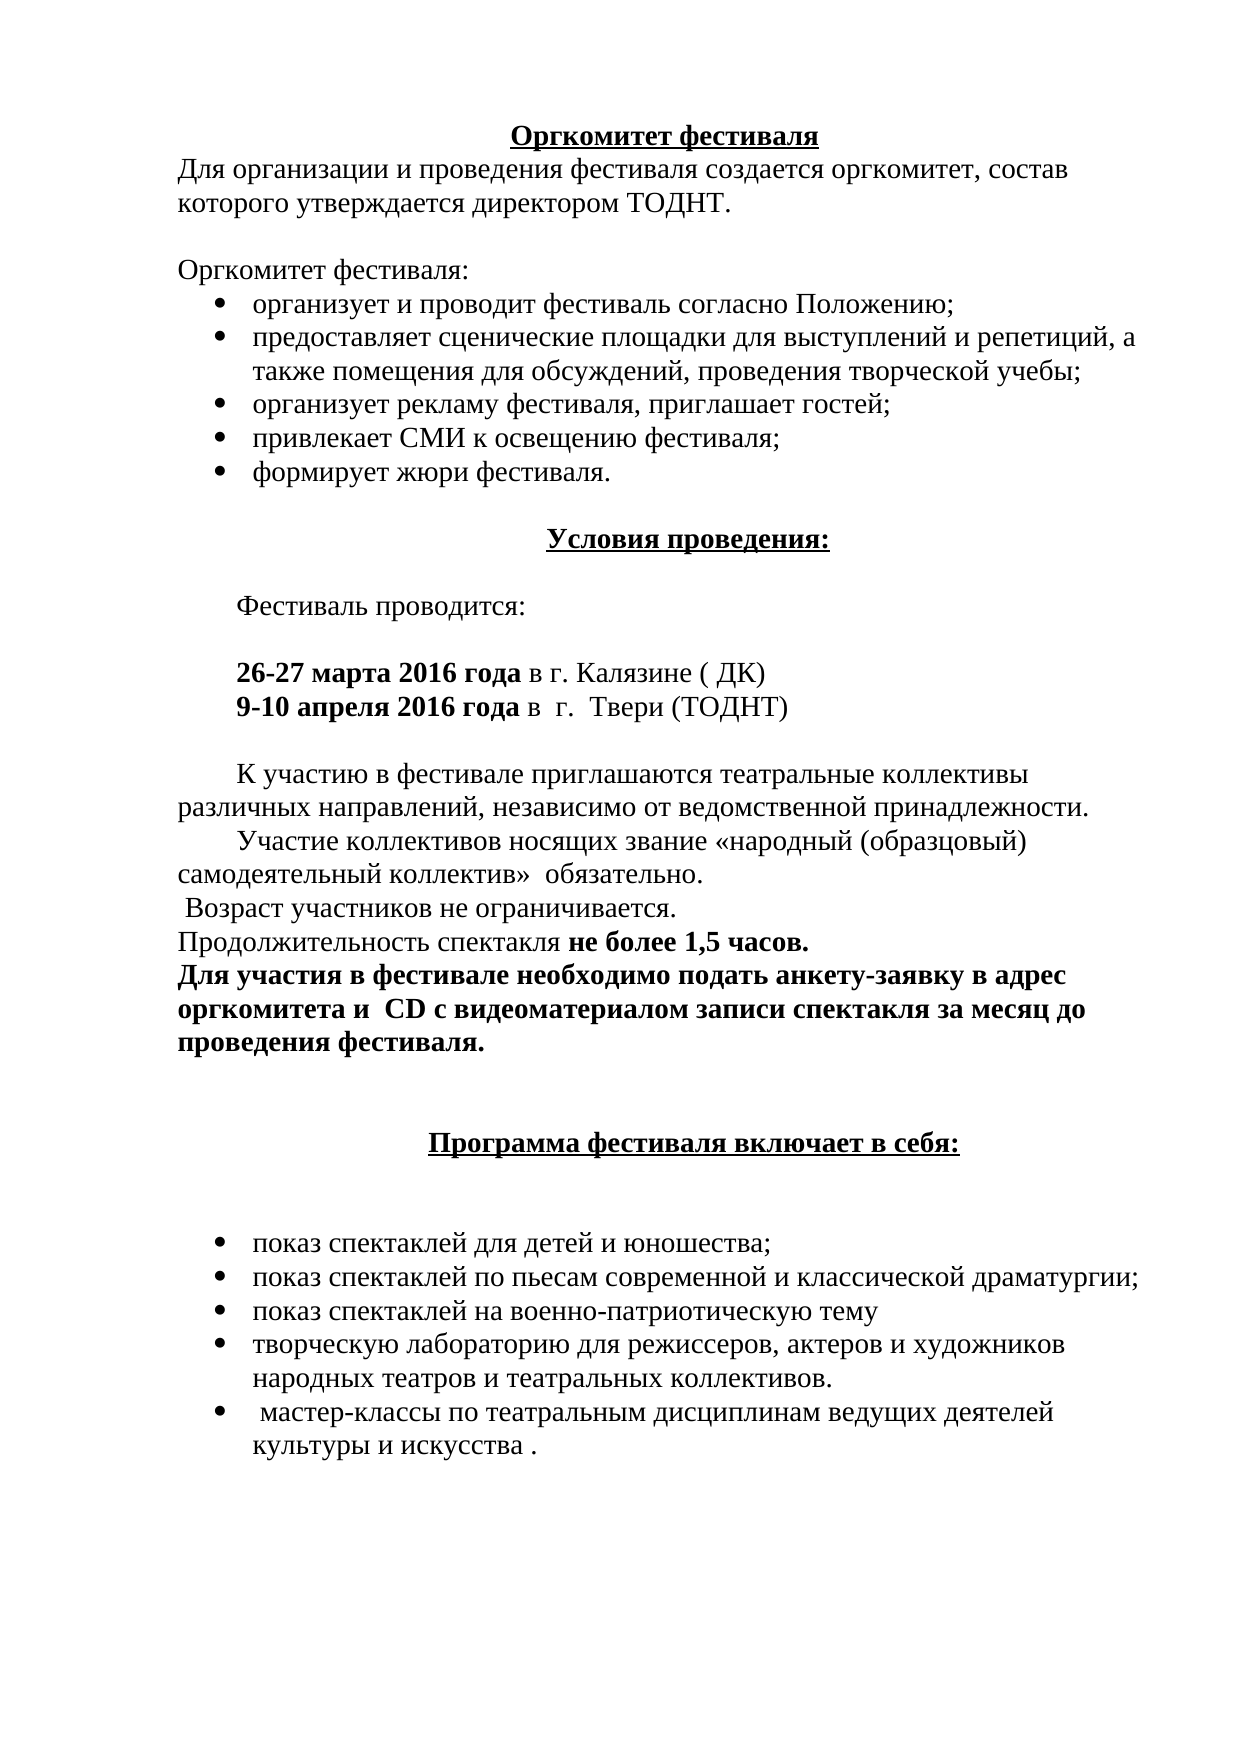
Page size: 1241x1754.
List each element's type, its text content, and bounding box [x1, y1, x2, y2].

text 9-10 апреля 2016 года в г. Твери (ТОДНТ) [177, 689, 1152, 722]
list организует рекламу фестиваля, приглашает гостей; [215, 387, 1152, 420]
text Оргкомитет фестиваля [177, 118, 1152, 152]
text Условия проведения: [472, 521, 1152, 555]
list организует и проводит фестиваль согласно Положению; [215, 286, 1152, 319]
text Для организации и проведения фестиваля создается оргкомитет, состав которого утверждается директором ТОДНТ. [177, 152, 1152, 219]
list привлекает СМИ к освещению фестиваля; [215, 420, 1152, 454]
text Программа фестиваля включает в себя: [177, 1125, 1152, 1158]
text Для участия в фестивале необходимо подать анкету-заявку в адрес оргкомитета и CD с видеоматериалом записи спектакля за месяц до проведения фестиваля. [177, 957, 1152, 1058]
list формирует жюри фестиваля. [215, 454, 1152, 488]
list показ спектаклей по пьесам современной и классической драматургии; [215, 1259, 1152, 1293]
text Оргкомитет фестиваля: [177, 252, 1152, 286]
text Фестиваль проводится: [177, 588, 1152, 622]
text К участию в фестивале приглашаются театральные коллективы различных направлений, независимо от ведомственной принадлежности. [177, 756, 1152, 823]
list творческую лабораторию для режиссеров, актеров и художников народных театров и театральных коллективов. [215, 1326, 1152, 1394]
text Возраст участников не ограничивается. [177, 890, 1152, 924]
list мастер-классы по театральным дисциплинам ведущих деятелей культуры и искусства . [215, 1394, 1152, 1461]
list показ спектаклей для детей и юношества; [215, 1226, 1152, 1259]
text Участие коллективов носящих звание «народный (образцовый) самодеятельный коллектив» обязательно. [177, 823, 1152, 890]
text 26-27 марта 2016 года в г. Калязине ( ДК) [177, 655, 1152, 689]
list предоставляет сценические площадки для выступлений и репетиций, а также помещения для обсуждений, проведения творческой учебы; [215, 319, 1152, 387]
list показ спектаклей на военно-патриотическую тему [215, 1293, 1152, 1326]
text Продолжительность спектакля не более 1,5 часов. [177, 924, 1152, 957]
